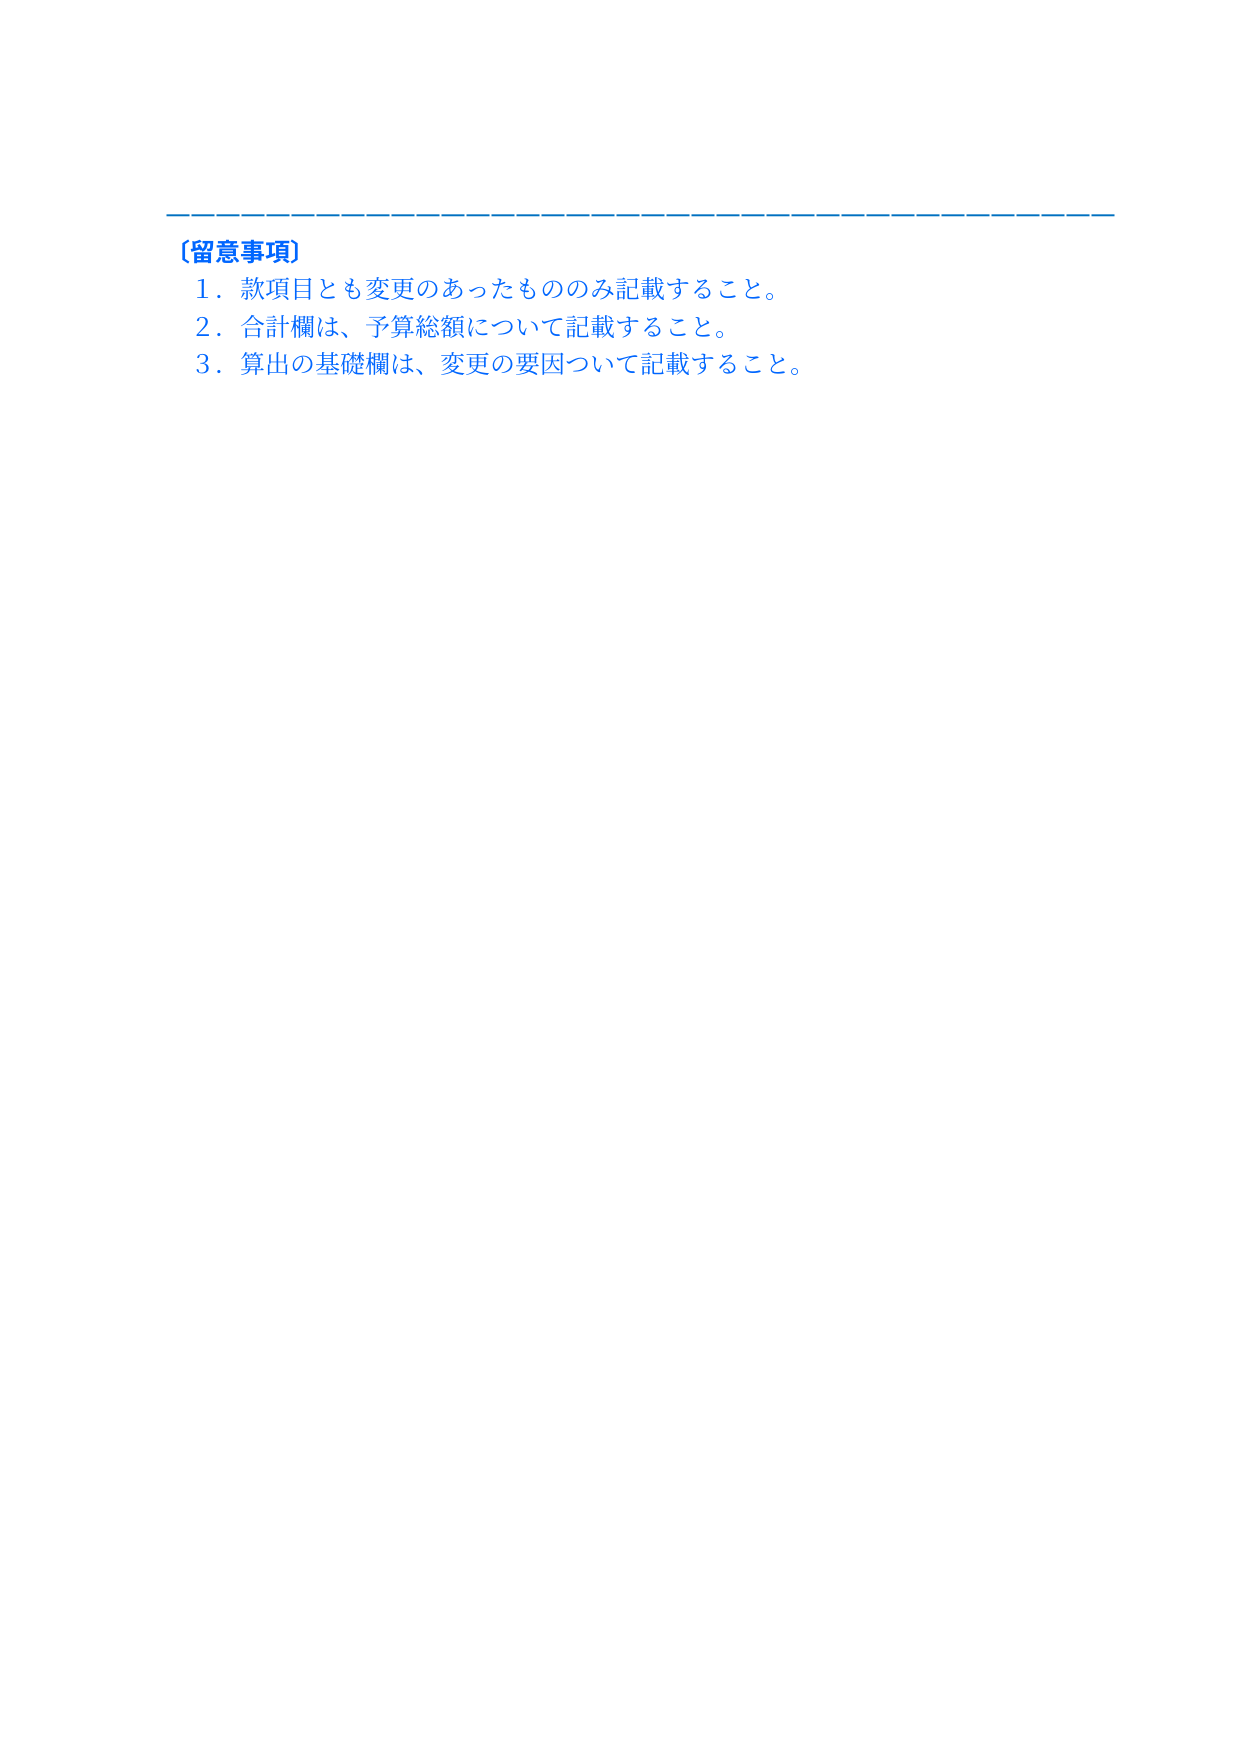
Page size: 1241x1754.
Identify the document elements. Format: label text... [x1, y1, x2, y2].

text ３．算出の基礎欄は、変更の要因ついて記載すること。 [165, 344, 1122, 381]
text １．款項目とも変更のあったもののみ記載すること。 [165, 269, 1122, 306]
text ２．合計欄は、予算総額について記載すること。 [165, 306, 1122, 344]
text ―――――――――――――――――――――――――――――――――――――― [165, 194, 1122, 231]
text 〔留意事項〕 [165, 231, 1122, 269]
